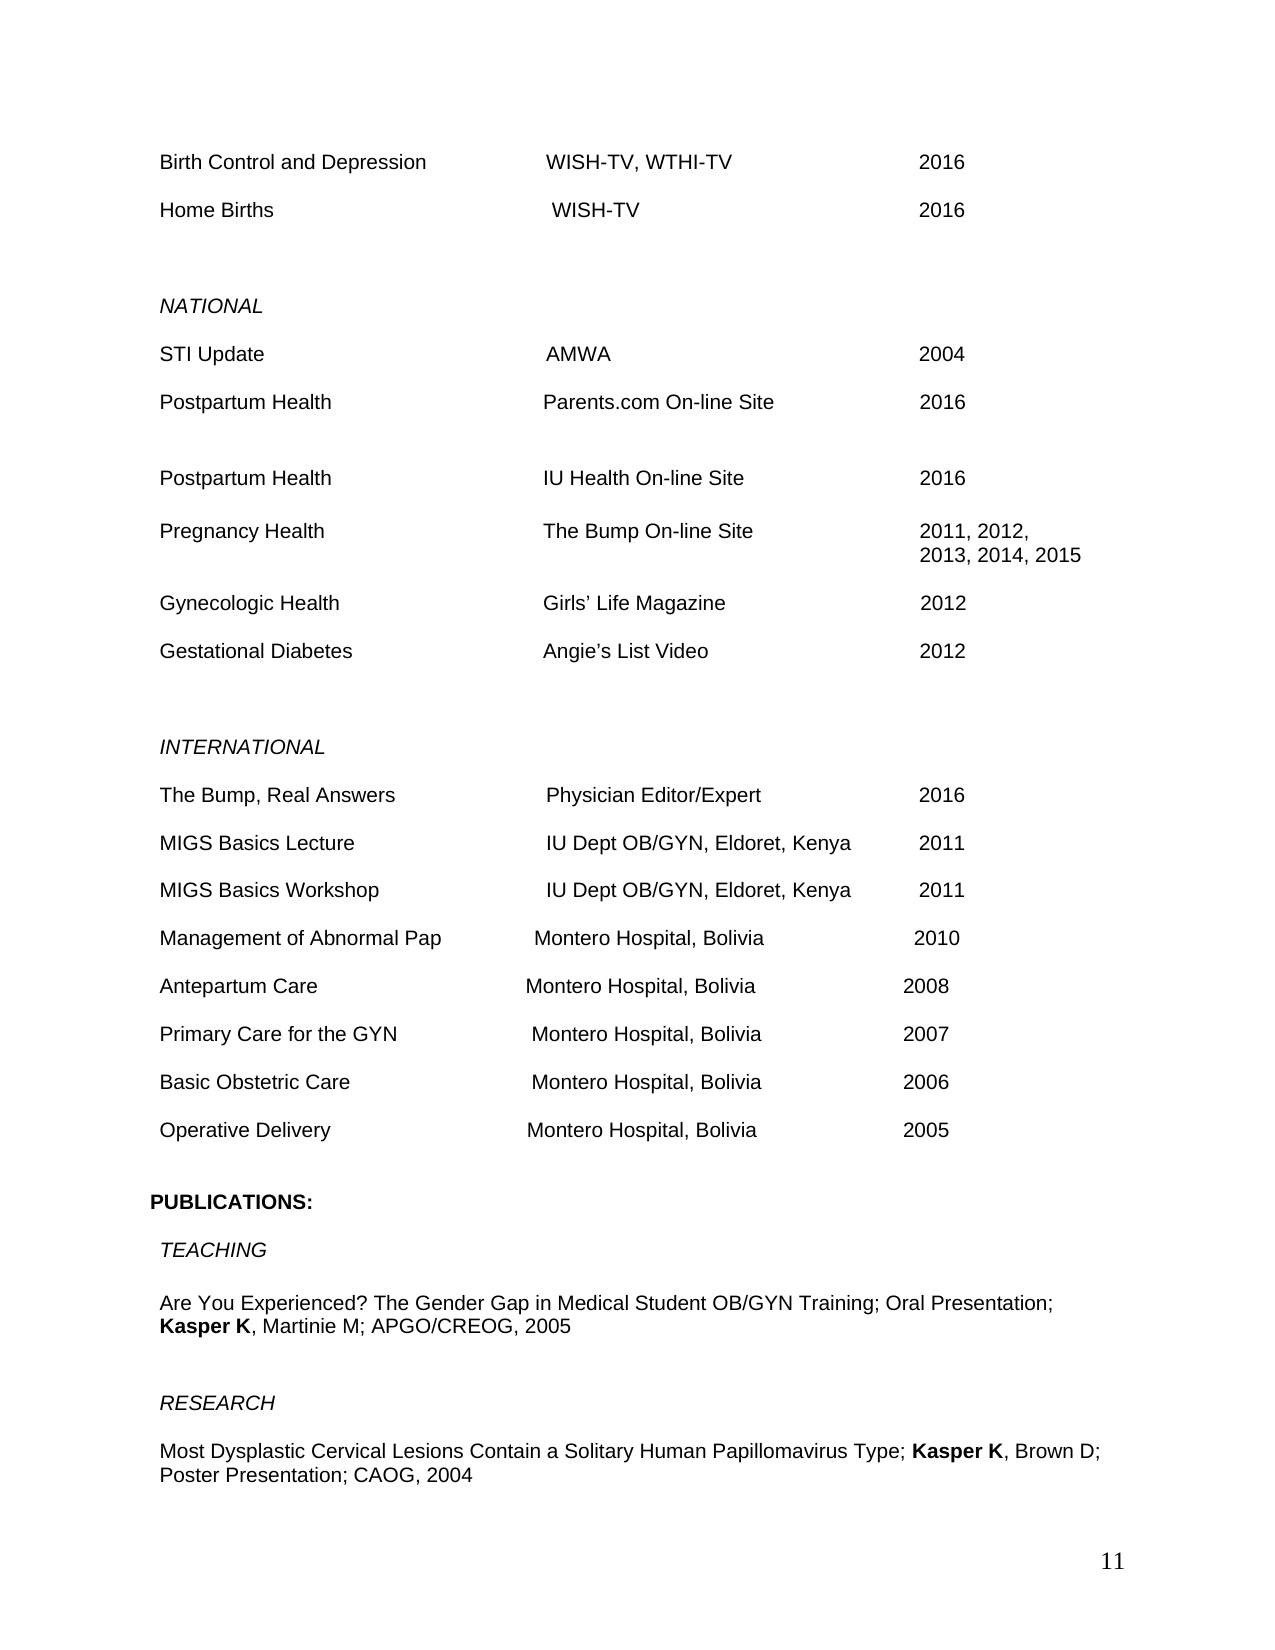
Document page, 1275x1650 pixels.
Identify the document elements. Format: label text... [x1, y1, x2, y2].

text RESEARCH [159, 1391, 1125, 1415]
text NATIONAL [159, 294, 1125, 318]
text Primary Care for the GYN Montero Hospital, Bolivia 2007 [159, 1022, 1125, 1046]
text PUBLICATIONS: [150, 1190, 1125, 1214]
text Gestational Diabetes Angie’s List Video 2012 [159, 639, 1125, 687]
text Postpartum Health IU Health On-line Site 2016 [159, 466, 1125, 490]
text Pregnancy Health The Bump On-line Site 2011, 2012, [159, 519, 1125, 543]
text 2013, 2014, 2015 [159, 543, 1125, 567]
text MIGS Basics Workshop IU Dept OB/GYN, Eldoret, Kenya 2011 [159, 878, 1125, 902]
text MIGS Basics Lecture IU Dept OB/GYN, Eldoret, Kenya 2011 [159, 830, 1125, 854]
text Postpartum Health Parents.com On-line Site 2016 [159, 389, 1125, 413]
text STI Update AMWA 2004 [159, 342, 1125, 366]
text Management of Abnormal Pap Montero Hospital, Bolivia 2010 [159, 926, 1125, 950]
text Antepartum Care Montero Hospital, Bolivia 2008 [159, 974, 1125, 998]
text Home Births WISH-TV 2016 [159, 198, 1125, 222]
text INTERNATIONAL [159, 734, 1125, 758]
text Gynecologic Health Girls’ Life Magazine 2012 [159, 591, 1125, 615]
text The Bump, Real Answers Physician Editor/Expert 2016 [159, 782, 1125, 806]
text Operative Delivery Montero Hospital, Bolivia 2005 [159, 1118, 1125, 1142]
text Most Dysplastic Cervical Lesions Contain a Solitary Human Papillomavirus Type; Kasper K, Brown D; Poster Presentation; CAOG, 2004 [159, 1439, 1125, 1487]
text Basic Obstetric Care Montero Hospital, Bolivia 2006 [159, 1070, 1125, 1094]
text TEACHING [159, 1238, 1125, 1262]
text Birth Control and Depression WISH-TV, WTHI-TV 2016 [159, 150, 1125, 174]
text Are You Experienced? The Gender Gap in Medical Student OB/GYN Training; Oral Presentation; Kasper K, Martinie M; APGO/CREOG, 2005 [159, 1290, 1125, 1338]
